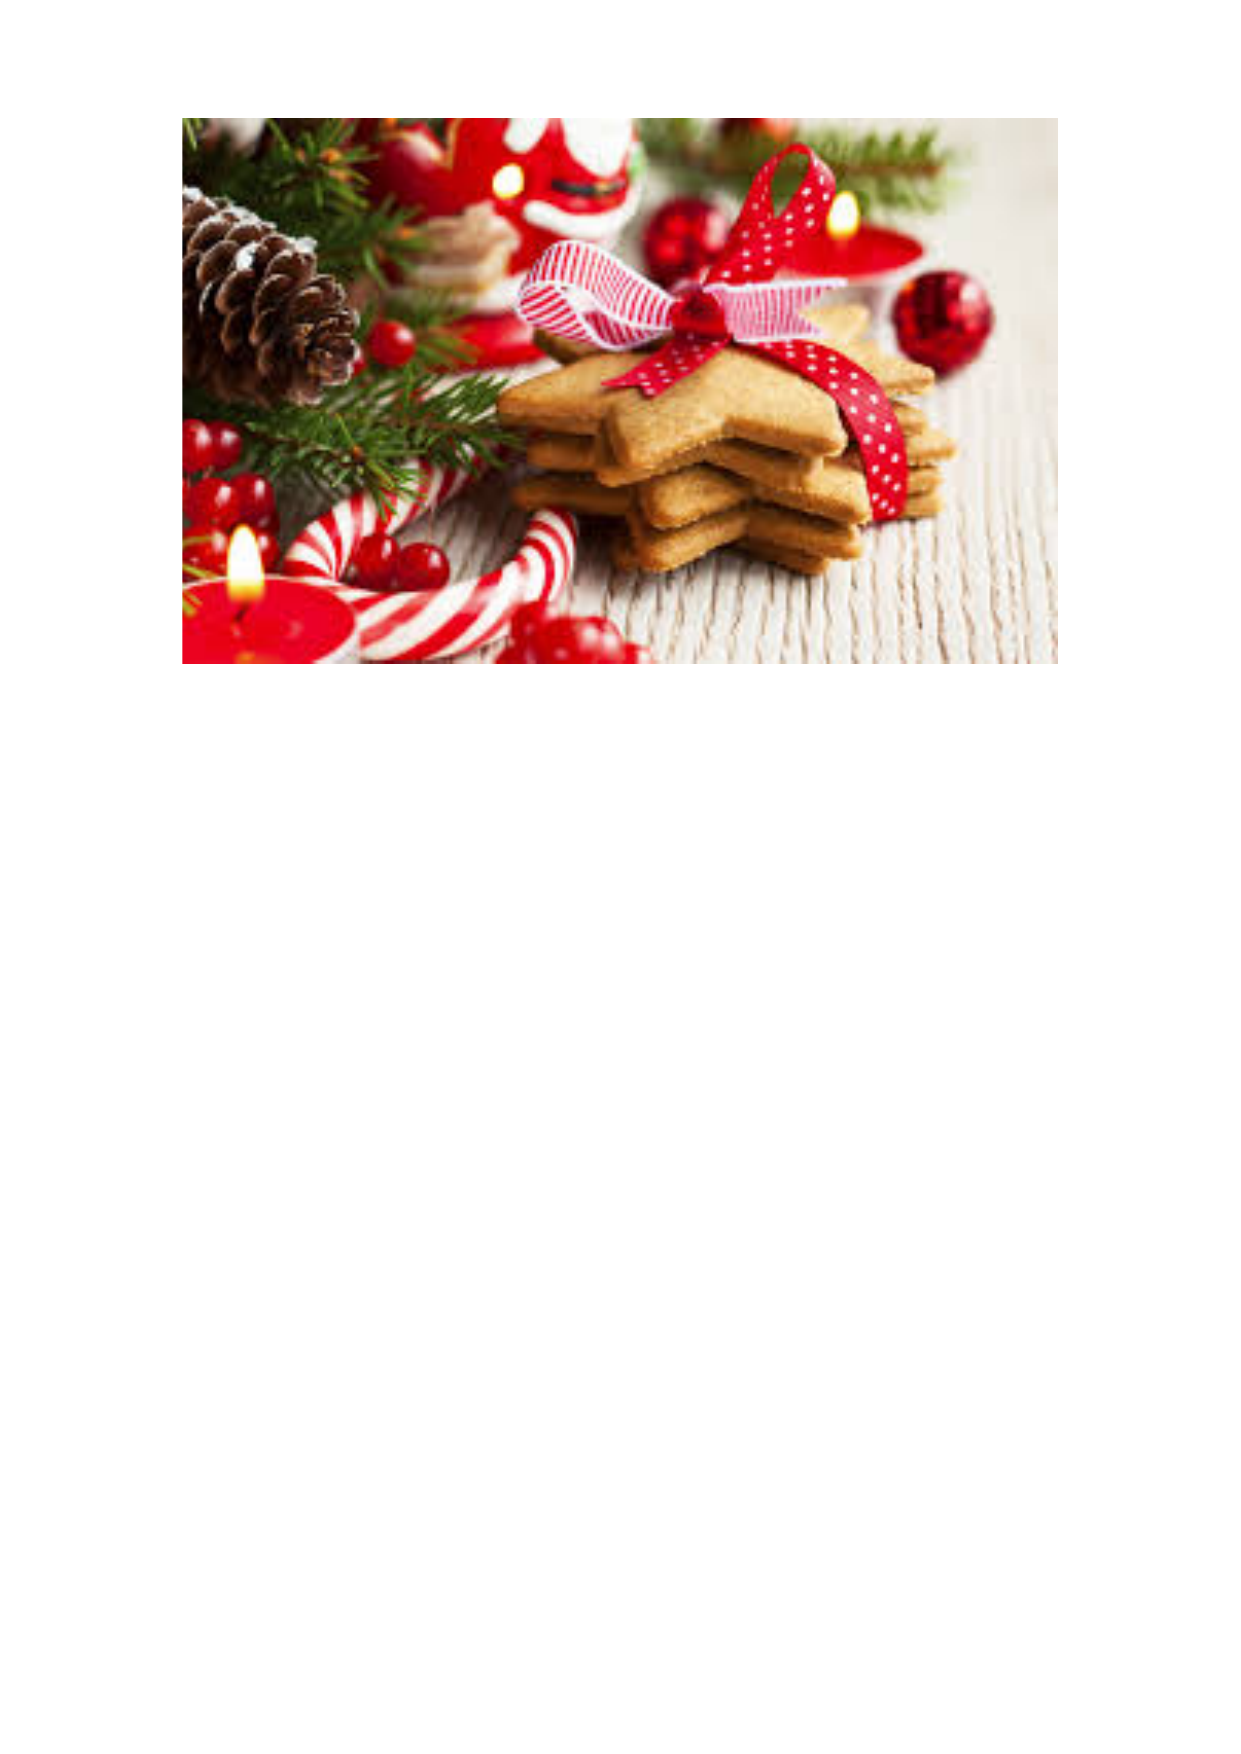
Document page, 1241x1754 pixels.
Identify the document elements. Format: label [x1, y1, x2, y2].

picture [182, 118, 1058, 664]
